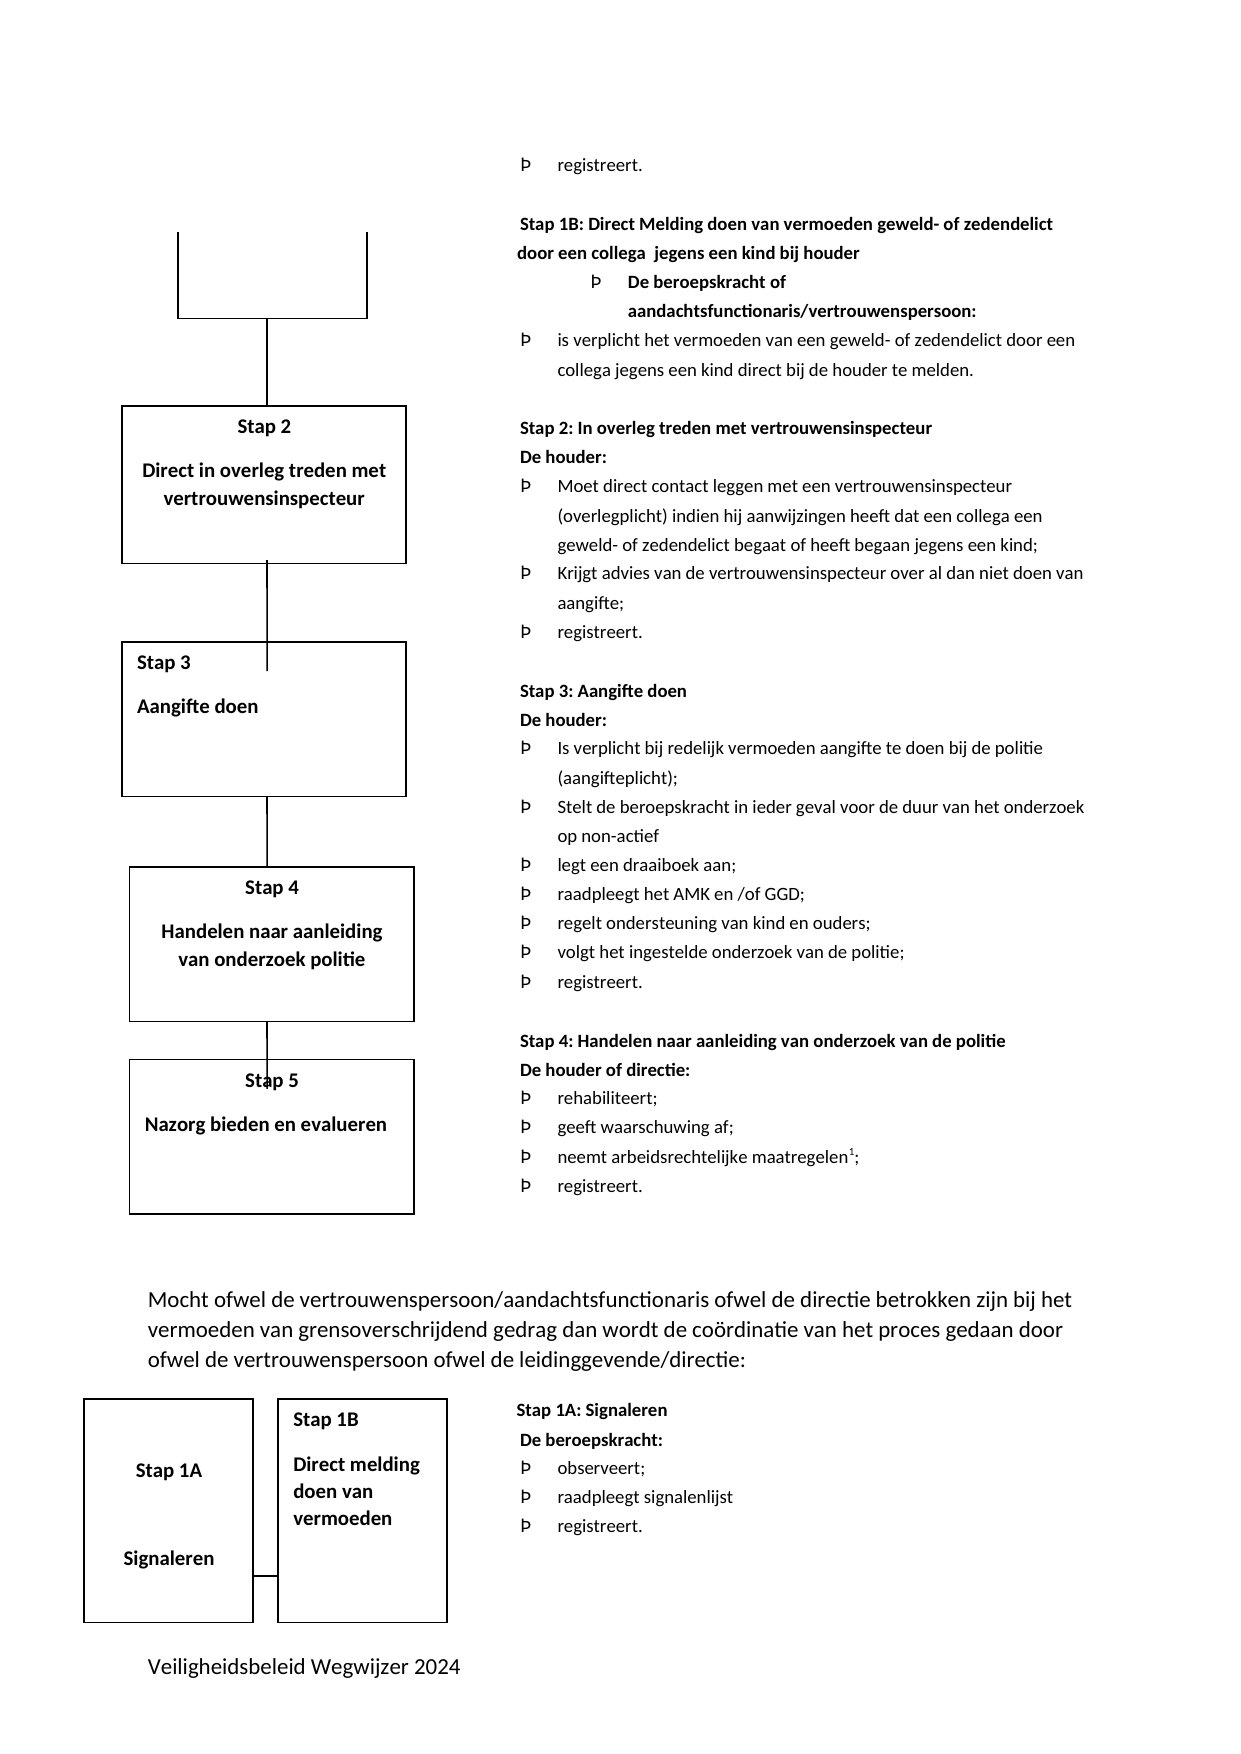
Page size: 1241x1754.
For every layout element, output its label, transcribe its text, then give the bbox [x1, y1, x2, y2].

text De houder: [520, 702, 1093, 731]
list registreert. [520, 614, 1093, 643]
list Stelt de beroepskracht in ieder geval voor de duur van het onderzoek op non-actief [520, 789, 1093, 848]
text Stap 1B: Direct Melding doen van vermoeden geweld- of zedendelict door een collega jegens een kind bij houder [517, 206, 1093, 264]
text De houder of directie: [478, 1052, 1093, 1081]
text De houder: [478, 439, 1093, 468]
list registreert. [520, 964, 1093, 993]
list raadpleegt signalenlijst [520, 1480, 1093, 1509]
text De beroepskracht: [478, 1422, 1093, 1451]
list rehabiliteert; [520, 1081, 1093, 1110]
list registreert. [520, 148, 1093, 177]
list Krijgt advies van de vertrouwensinspecteur over al dan niet doen van aangifte; [520, 556, 1093, 614]
list neemt arbeidsrechtelijke maatregelen; [520, 1139, 1093, 1168]
list observeert; [520, 1451, 1093, 1480]
list De beroepskracht of aandachtsfunctionaris/vertrouwenspersoon: [590, 264, 1093, 323]
list is verplicht het vermoeden van een geweld- of zedendelict door een collega jegens een kind direct bij de houder te melden. [520, 323, 1093, 381]
text Stap 2: In overleg treden met vertrouwensinspecteur [520, 410, 1093, 439]
list Moet direct contact leggen met een vertrouwensinspecteur (overlegplicht) indien hij aanwijzingen heeft dat een collega een geweld- of zedendelict begaat of heeft begaan jegens een kind; [520, 468, 1093, 556]
list registreert. [520, 1509, 1093, 1538]
list legt een draaiboek aan; [520, 848, 1093, 877]
list raadpleegt het AMK en /of GGD; [520, 877, 1093, 906]
text Stap 1A: Signaleren [148, 1392, 1093, 1422]
text Stap 4: Handelen naar aanleiding van onderzoek van de politie [520, 1023, 1093, 1052]
text Stap 3: Aangifte doen [520, 673, 1093, 702]
list Is verplicht bij redelijk vermoeden aangifte te doen bij de politie (aangifteplicht); [520, 731, 1093, 789]
list regelt ondersteuning van kind en ouders; [520, 906, 1093, 935]
list geeft waarschuwing af; [520, 1110, 1093, 1139]
list registreert. [520, 1168, 1093, 1198]
text Mocht ofwel de vertrouwenspersoon/aandachtsfunctionaris ofwel de directie betrokken zijn bij het vermoeden van grensoverschrijdend gedrag dan wordt de coördinatie van het proces gedaan door ofwel de vertrouwenspersoon ofwel de leidinggevende/directie: [148, 1285, 1093, 1373]
list volgt het ingestelde onderzoek van de politie; [520, 935, 1093, 964]
